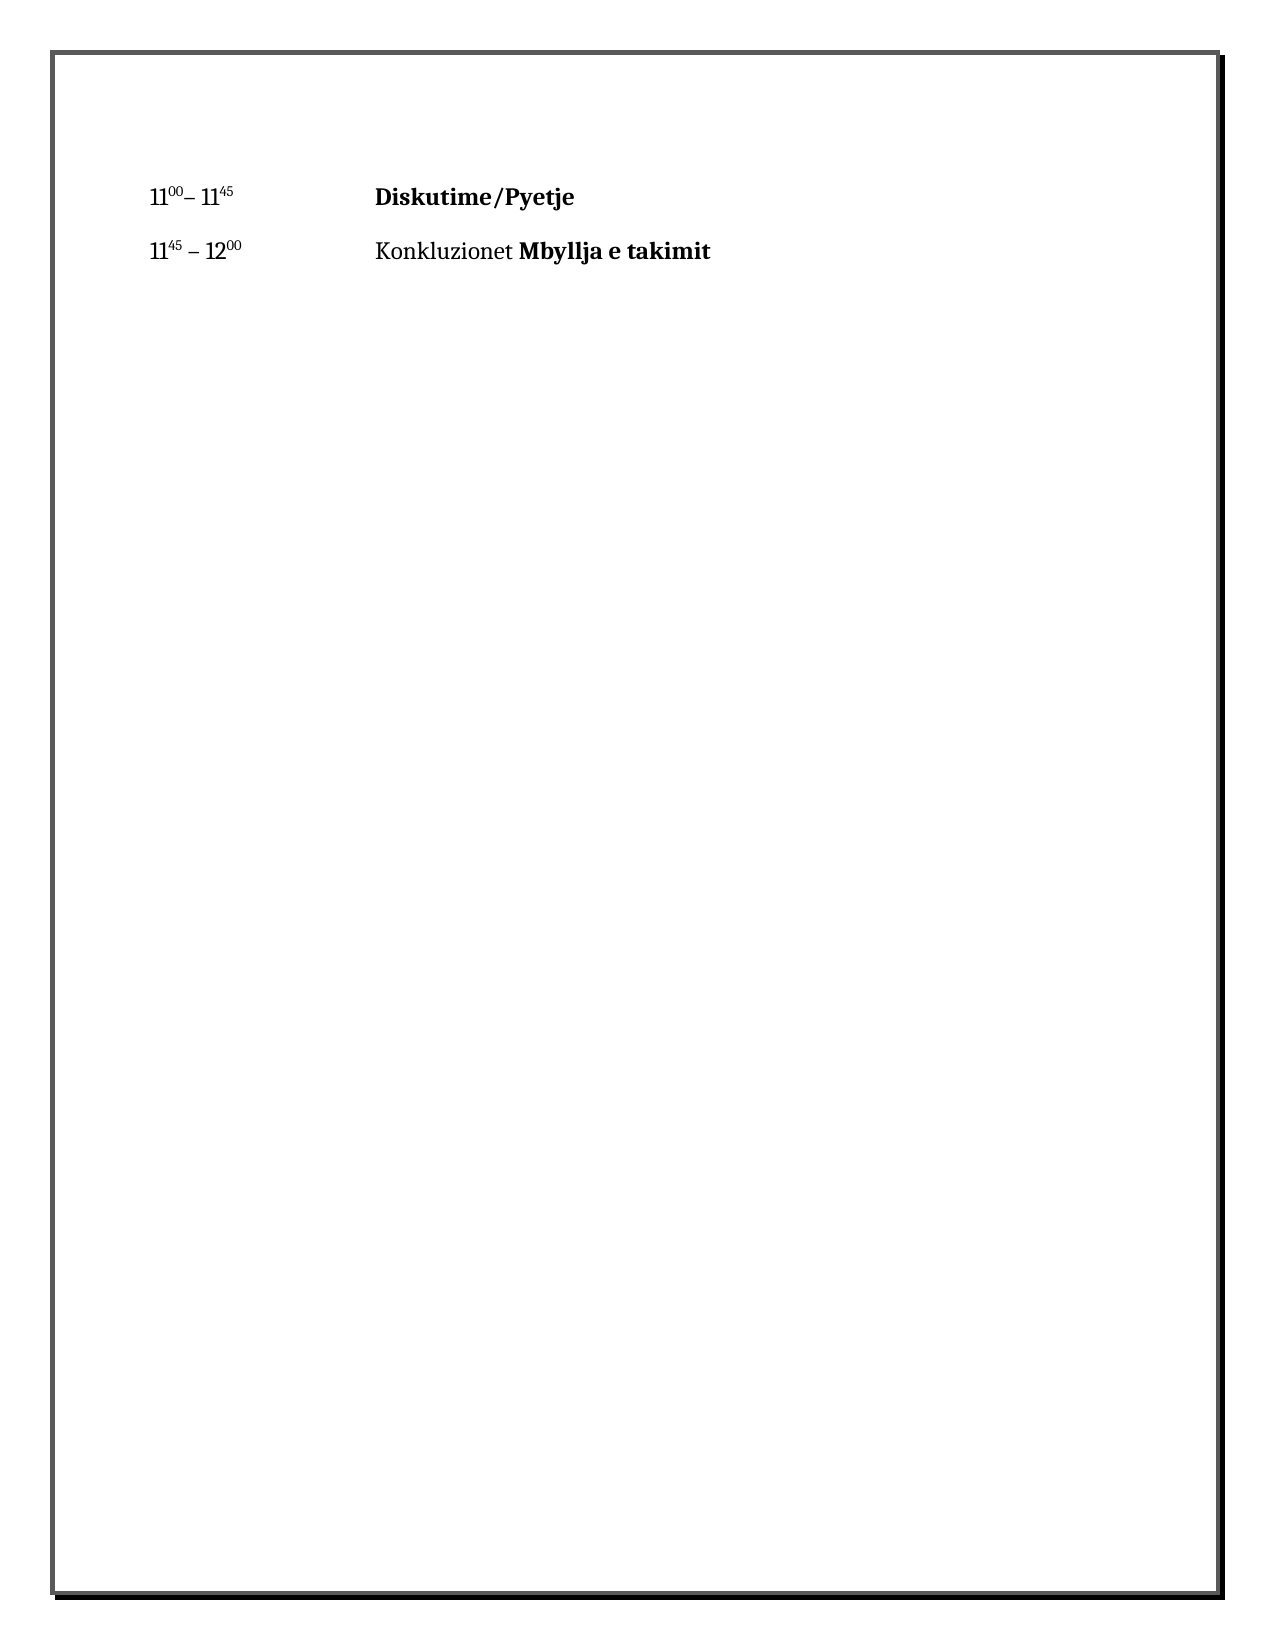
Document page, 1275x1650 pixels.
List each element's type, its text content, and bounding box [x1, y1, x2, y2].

text 1145 – 1200 Konkluzionet Mbyllja e takimit [150, 237, 1120, 266]
text 1100– 1145 Diskutime/Pyetje [150, 183, 1120, 212]
